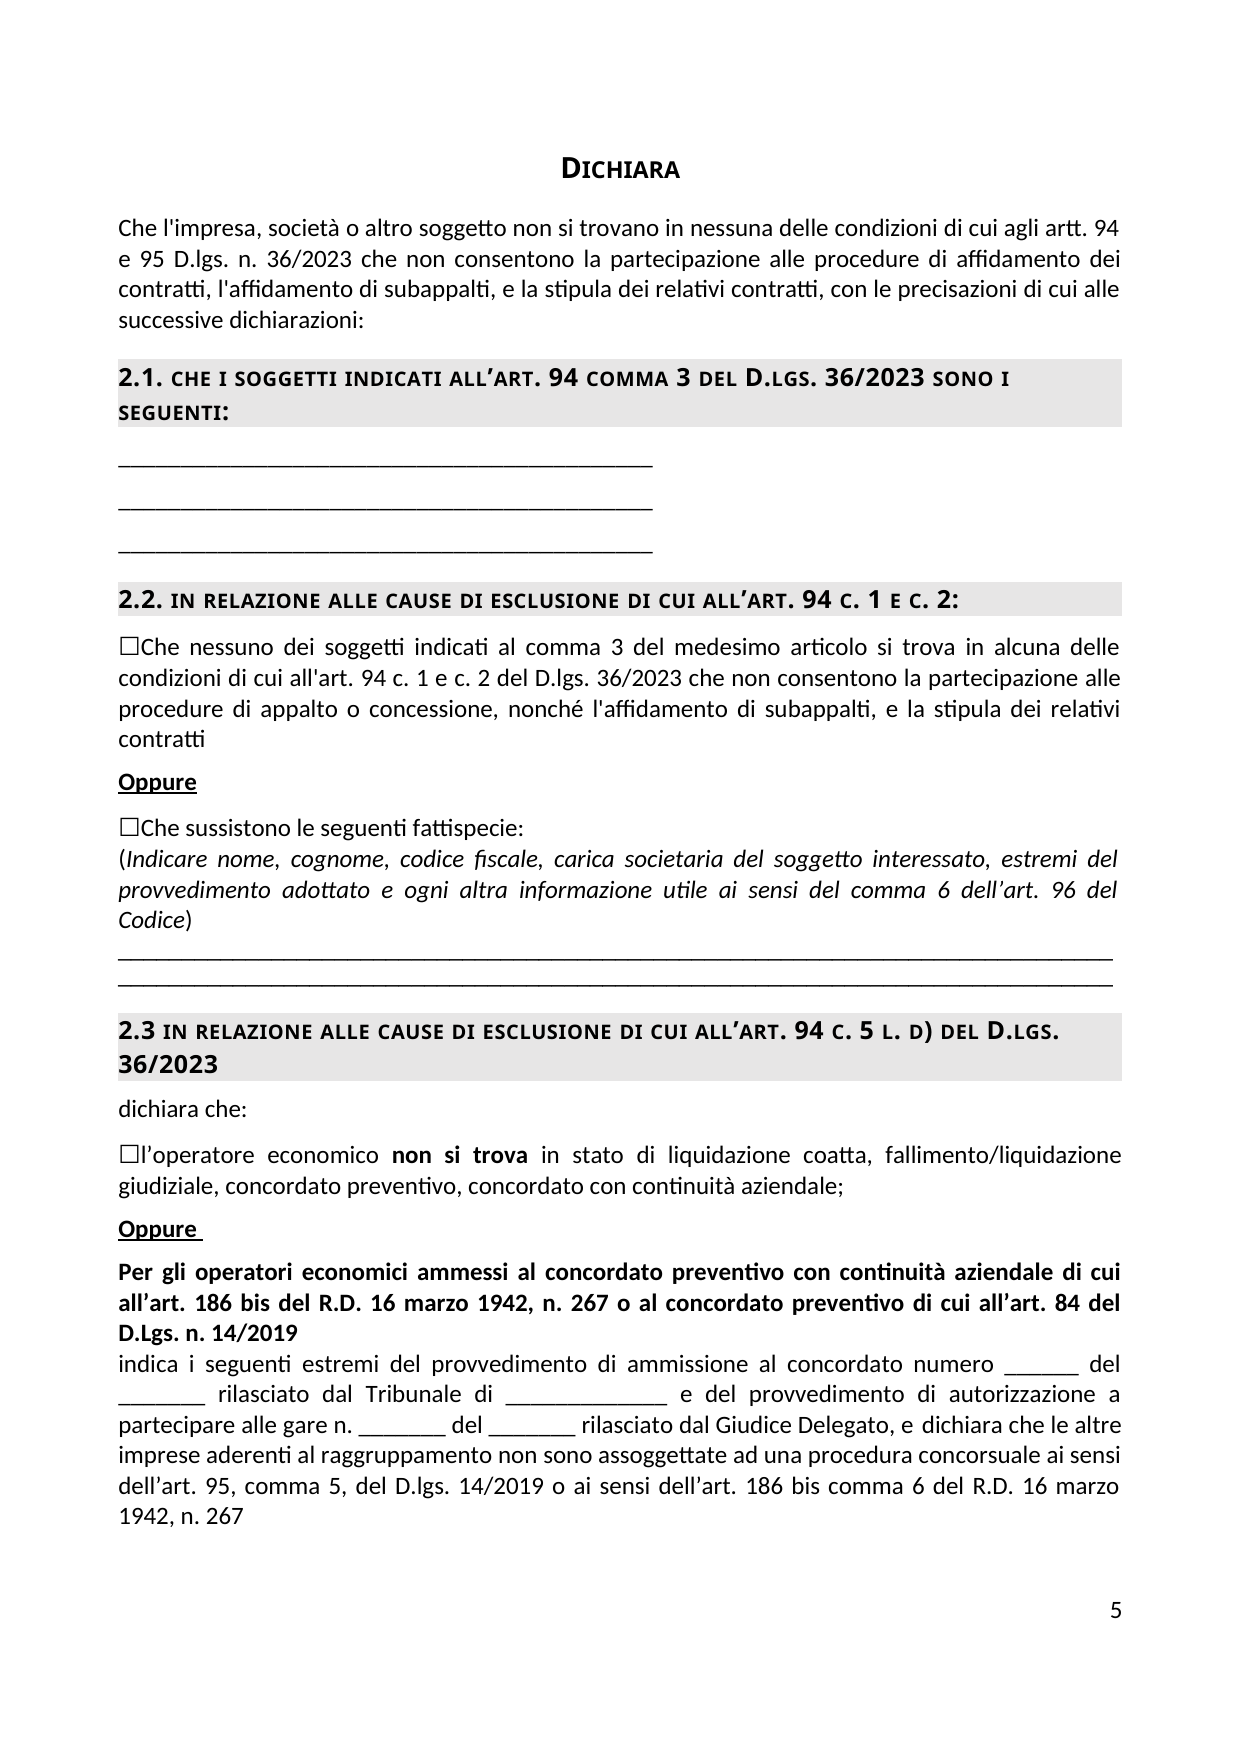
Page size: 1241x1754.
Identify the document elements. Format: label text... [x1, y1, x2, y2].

subtitle 2.2. in relazione alle cause di esclusione di cui all’art. 94 c. 1 e c. 2: [118, 582, 1122, 616]
text Che l'impresa, società o altro soggetto non si trovano in nessuna delle condizioni di cui agli artt. 94 e 95 D.lgs. n. 36/2023 che non consentono la partecipazione alle procedure di affidamento dei contratti, l'affidamento di subappalti, e la stipula dei relativi contratti, con le precisazioni di cui alle successive dichiarazioni: [118, 212, 1122, 334]
subtitle 2.1. che i soggetti indicati all’art. 94 comma 3 del D.lgs. 36/2023 sono i seguenti: [118, 359, 1122, 427]
text Oppure [118, 1213, 1122, 1244]
text Che nessuno dei soggetti indicati al comma 3 del medesimo articolo si trova in alcuna delle condizioni di cui all'art. 94 c. 1 e c. 2 del D.lgs. 36/2023 che non consentono la partecipazione alle procedure di appalto o concessione, nonché l'affidamento di subappalti, e la stipula dei relativi contratti [118, 628, 1122, 754]
text Per gli operatori economici ammessi al concordato preventivo con continuità aziendale di cui all’art. 186 bis del R.D. 16 marzo 1942, n. 267 o al concordato preventivo di cui all’art. 84 del D.Lgs. n. 14/2019 indica i seguenti estremi del provvedimento di ammissione al concordato numero ______ del _______ rilasciato dal Tribunale di _____________ e del provvedimento di autorizzazione a partecipare alle gare n. _______ del _______ rilasciato dal Giudice Delegato, e dichiara che le altre imprese aderenti al raggruppamento non sono assoggettate ad una procedura concorsuale ai sensi dell’art. 95, comma 5, del D.lgs. 14/2019 o ai sensi dell’art. 186 bis comma 6 del R.D. 16 marzo 1942, n. 267 [118, 1256, 1122, 1531]
text Che sussistono le seguenti fattispecie: (Indicare nome, cognome, codice fiscale, carica societaria del soggetto interessato, estremi del provvedimento adottato e ogni altra informazione utile ai sensi del comma 6 dell’art. 96 del Codice) ____________________________________________________________________________________________________________________________________________________________ [118, 809, 1122, 988]
text Oppure [118, 766, 1122, 797]
subtitle Dichiara [118, 148, 1122, 187]
text dichiara che: [118, 1093, 1122, 1124]
text l’operatore economico non si trova in stato di liquidazione coatta, fallimento/liquidazione giudiziale, concordato preventivo, concordato con continuità aziendale; [118, 1136, 1122, 1201]
text ___________________________________________ [118, 440, 1122, 471]
text ___________________________________________ [118, 526, 1122, 557]
text ___________________________________________ [118, 483, 1122, 513]
subtitle 2.3 in relazione alle cause di esclusione di cui all’art. 94 c. 5 l. d) del D.lgs. 36/2023 [118, 1013, 1122, 1081]
